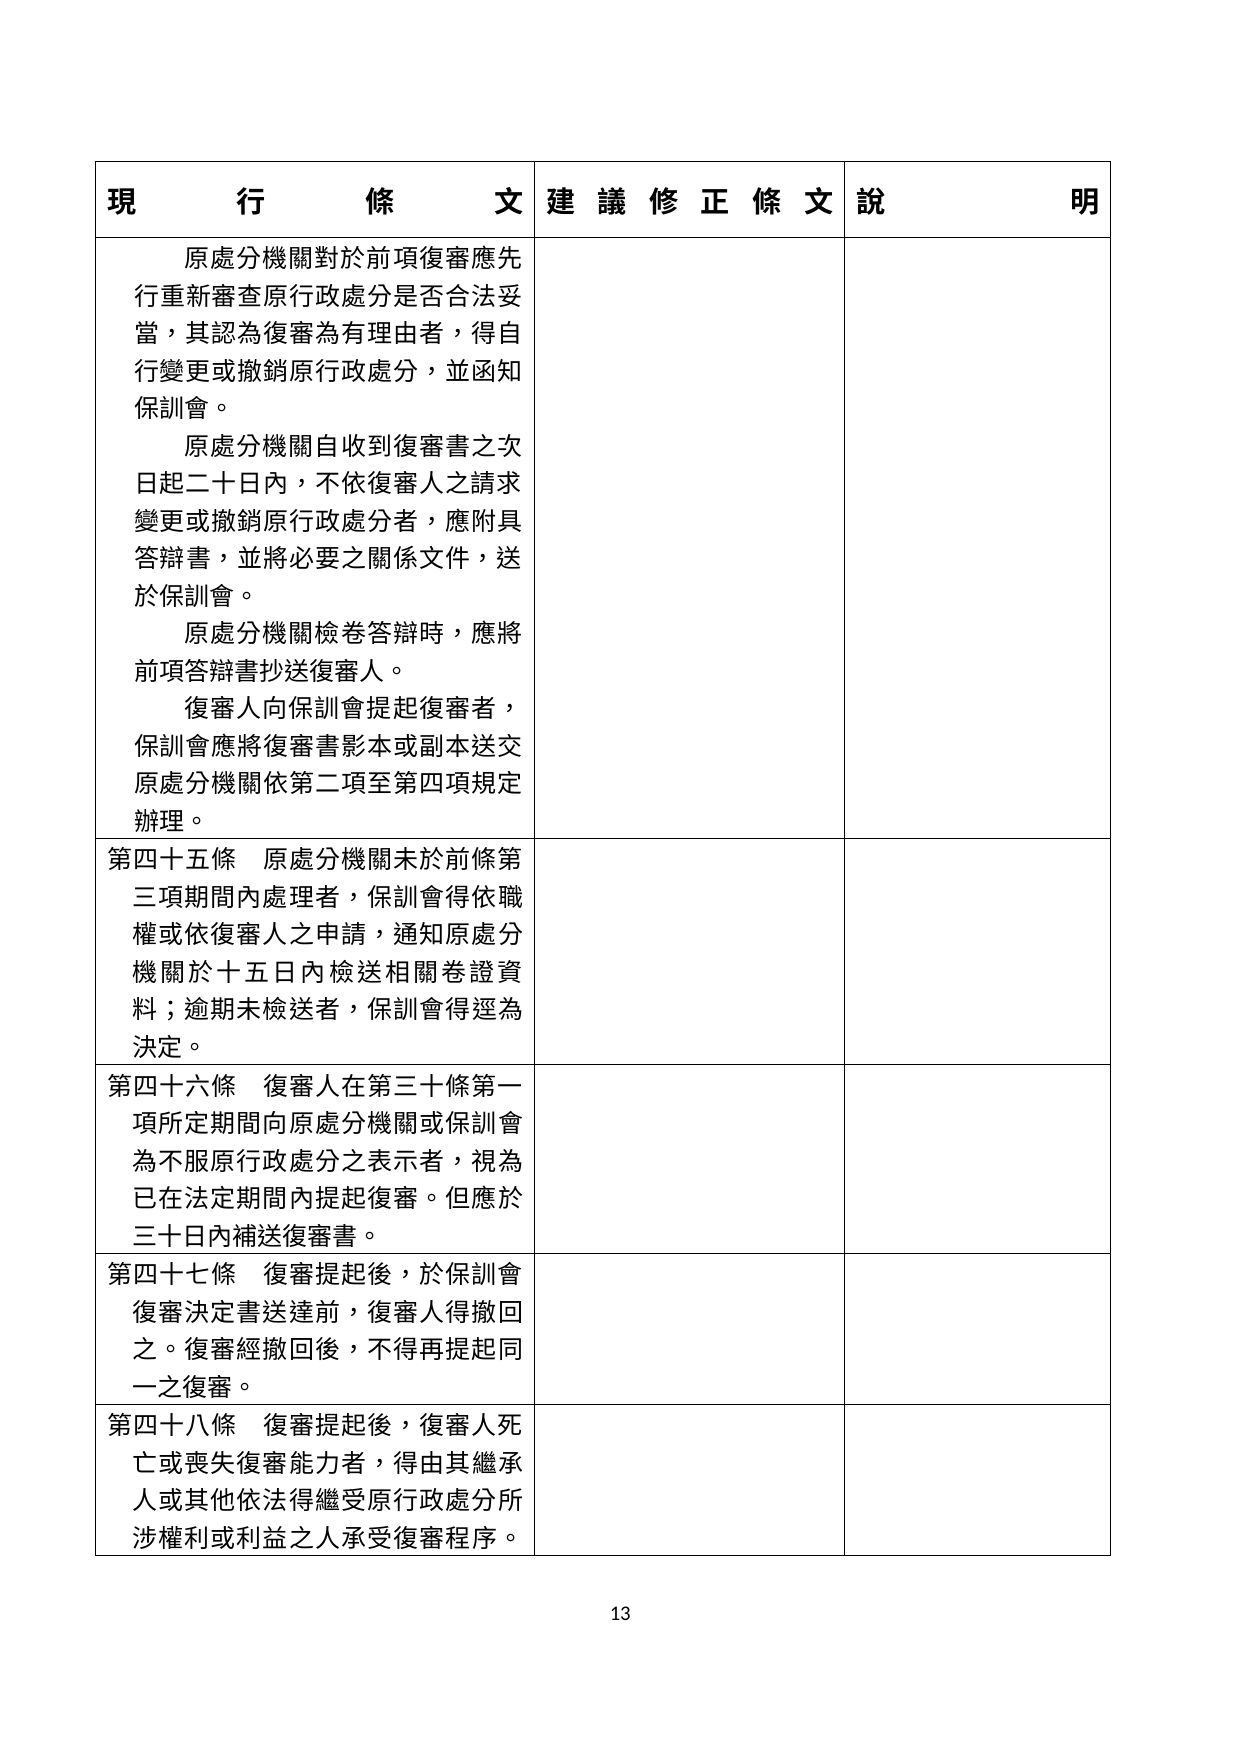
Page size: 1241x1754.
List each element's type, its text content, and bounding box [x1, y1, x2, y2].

table_cell [535, 839, 844, 1064]
table_cell 第四十七條 復審提起後，於保訓會復審決定書送達前，復審人得撤回之。復審經撤回後，不得再提起同一之復審。 [96, 1254, 534, 1404]
table_cell [845, 1405, 1110, 1555]
table_header 現行條文 [96, 162, 534, 237]
table_header 說明 [845, 162, 1110, 237]
table_cell [845, 1065, 1110, 1253]
table_header 建議修正條文 [535, 162, 844, 237]
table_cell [96, 1405, 534, 1555]
table_cell 第四十五條 原處分機關未於前條第三項期間內處理者，保訓會得依職權或依復審人之申請，通知原處分機關於十五日內檢送相關卷證資料；逾期未檢送者，保訓會得逕為決定。 [96, 839, 534, 1064]
table_cell [535, 238, 844, 838]
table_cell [96, 238, 534, 838]
table_cell [845, 238, 1110, 838]
table_cell 第四十六條 復審人在第三十條第一項所定期間向原處分機關或保訓會為不服原行政處分之表示者，視為已在法定期間內提起復審。但應於三十日內補送復審書。 [96, 1065, 534, 1253]
table_cell [845, 1254, 1110, 1404]
table_cell [535, 1405, 844, 1555]
table_cell [845, 839, 1110, 1064]
table_cell [535, 1065, 844, 1253]
table_cell [535, 1254, 844, 1404]
